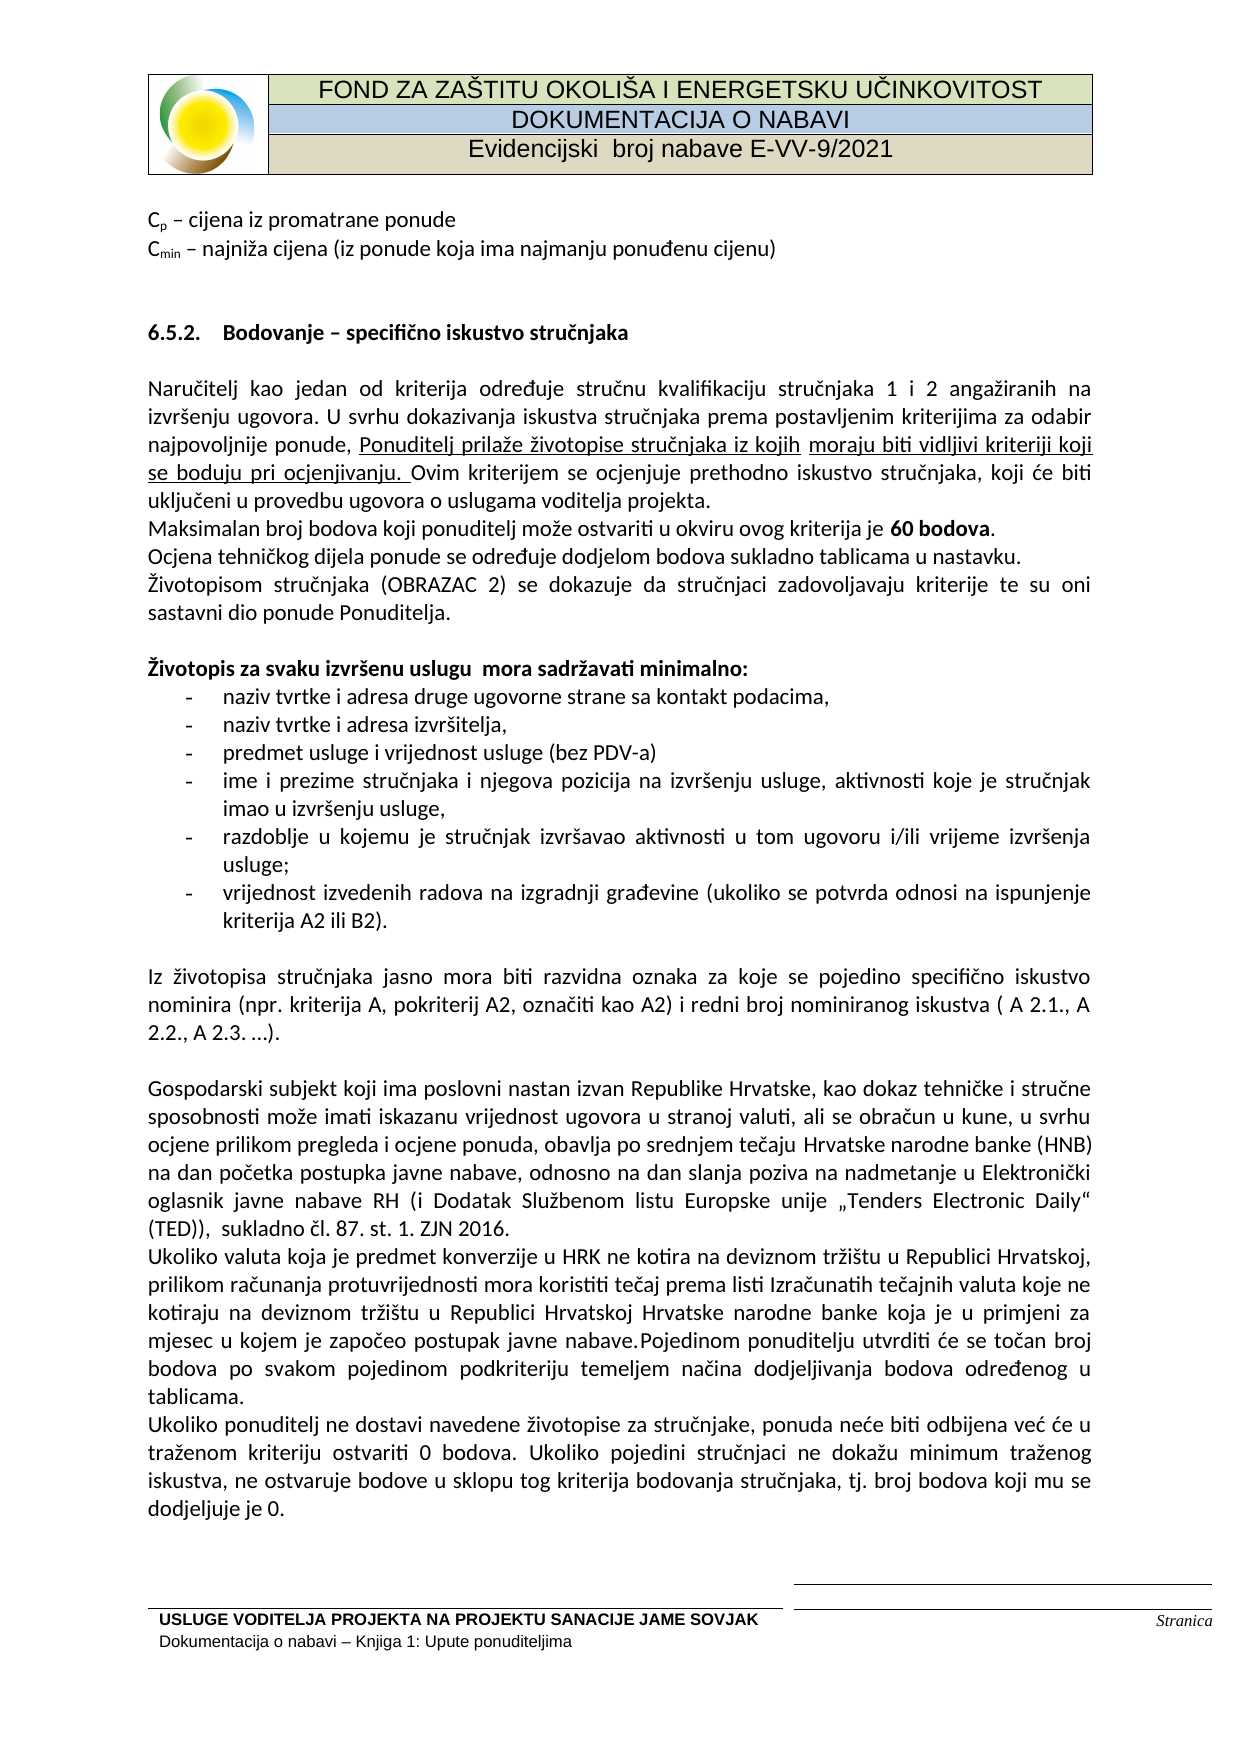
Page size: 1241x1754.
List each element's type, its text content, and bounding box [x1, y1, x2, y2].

list razdoblje u kojemu je stručnjak izvršavao aktivnosti u tom ugovoru i/ili vrijeme izvršenja usluge; [185, 822, 1092, 878]
list predmet usluge i vrijednost usluge (bez PDV-a) [185, 738, 1092, 766]
text Maksimalan broj bodova koji ponuditelj može ostvariti u okviru ovog kriterija je 60 bodova. [148, 514, 1092, 542]
text Životopis za svaku izvršenu uslugu mora sadržavati minimalno: [148, 654, 1092, 682]
list ime i prezime stručnjaka i njegova pozicija na izvršenju usluge, aktivnosti koje je stručnjak imao u izvršenju usluge, [185, 766, 1092, 822]
text Cp – cijena iz promatrane ponude [148, 206, 1092, 234]
text Cmin – najniža cijena (iz ponude koja ima najmanju ponuđenu cijenu) [148, 234, 1092, 262]
picture [159, 75, 255, 174]
text Ocjena tehničkog dijela ponude se određuje dodjelom bodova sukladno tablicama u nastavku. [148, 542, 1092, 570]
list Bodovanje – specifično iskustvo stručnjaka [148, 318, 1092, 346]
text Životopisom stručnjaka (OBRAZAC 2) se dokazuje da stručnjaci zadovoljavaju kriterije te su oni sastavni dio ponude Ponuditelja. [148, 570, 1092, 626]
text Gospodarski subjekt koji ima poslovni nastan izvan Republike Hrvatske, kao dokaz tehničke i stručne sposobnosti može imati iskazanu vrijednost ugovora u stranoj valuti, ali se obračun u kune, u svrhu ocjene prilikom pregleda i ocjene ponuda, obavlja po srednjem tečaju Hrvatske narodne banke (HNB) na dan početka postupka javne nabave, odnosno na dan slanja poziva na nadmetanje u Elektronički oglasnik javne nabave RH (i Dodatak Službenom listu Europske unije „Tenders Electronic Daily“ (TED)), sukladno čl. 87. st. 1. ZJN 2016. [148, 1074, 1092, 1242]
text Ukoliko ponuditelj ne dostavi navedene životopise za stručnjake, ponuda neće biti odbijena već će u traženom kriteriju ostvariti 0 bodova. Ukoliko pojedini stručnjaci ne dokažu minimum traženog iskustva, ne ostvaruje bodove u sklopu tog kriterija bodovanja stručnjaka, tj. broj bodova koji mu se dodjeljuje je 0. [148, 1411, 1092, 1523]
text Iz životopisa stručnjaka jasno mora biti razvidna oznaka za koje se pojedino specifično iskustvo nominira (npr. kriterija A, pokriterij A2, označiti kao A2) i redni broj nominiranog iskustva ( A 2.1., A 2.2., A 2.3. …). [148, 962, 1092, 1046]
list vrijednost izvedenih radova na izgradnji građevine (ukoliko se potvrda odnosi na ispunjenje kriterija A2 ili B2). [185, 878, 1092, 934]
list naziv tvrtke i adresa druge ugovorne strane sa kontakt podacima, [185, 682, 1092, 710]
list naziv tvrtke i adresa izvršitelja, [185, 710, 1092, 738]
text Naručitelj kao jedan od kriterija određuje stručnu kvalifikaciju stručnjaka 1 i 2 angažiranih na izvršenju ugovora. U svrhu dokazivanja iskustva stručnjaka prema postavljenim kriterijima za odabir najpovoljnije ponude, Ponuditelj prilaže životopise stručnjaka iz kojih moraju biti vidljivi kriteriji koji se boduju pri ocjenjivanju. Ovim kriterijem se ocjenjuje prethodno iskustvo stručnjaka, koji će biti uključeni u provedbu ugovora o uslugama voditelja projekta. [148, 374, 1092, 514]
text Ukoliko valuta koja je predmet konverzije u HRK ne kotira na deviznom tržištu u Republici Hrvatskoj, prilikom računanja protuvrijednosti mora koristiti tečaj prema listi Izračunatih tečajnih valuta koje ne kotiraju na deviznom tržištu u Republici Hrvatskoj Hrvatske narodne banke koja je u primjeni za mjesec u kojem je započeo postupak javne nabave.Pojedinom ponuditelju utvrditi će se točan broj bodova po svakom pojedinom podkriteriju temeljem načina dodjeljivanja bodova određenog u tablicama. [148, 1242, 1092, 1411]
